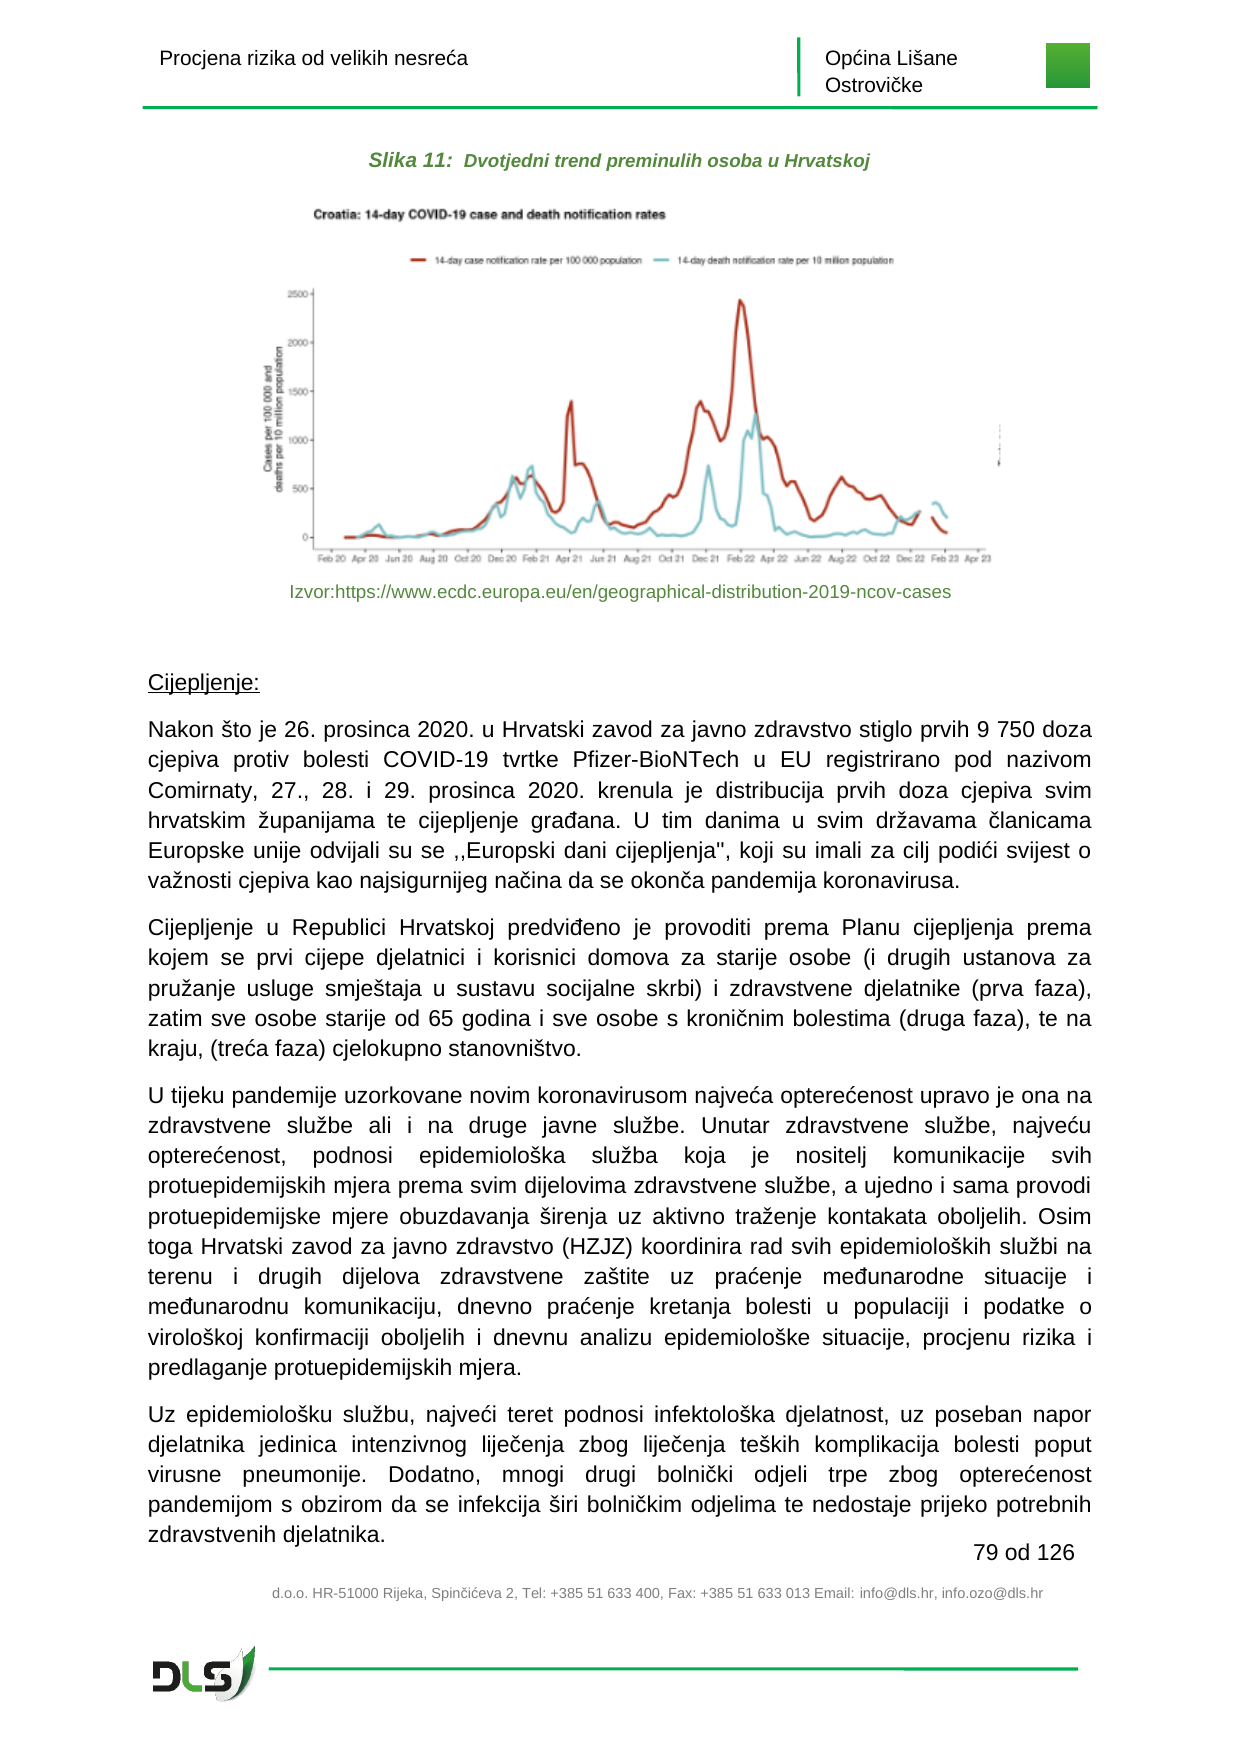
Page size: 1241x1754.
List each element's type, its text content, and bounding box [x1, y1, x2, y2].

text Slika 11: Dvotjedni trend preminulih osoba u Hrvatskoj [148, 148, 1092, 172]
text Cijepljenje u Republici Hrvatskoj predviđeno je provoditi prema Planu cijepljenja prema kojem se prvi cijepe djelatnici i korisnici domova za starije osobe (i drugih ustanova za pružanje usluge smještaja u sustavu socijalne skrbi) i zdravstvene djelatnike (prva faza), zatim sve osobe starije od 65 godina i sve osobe s kroničnim bolestima (druga faza), te na kraju, (treća faza) cjelokupno stanovništvo. [148, 914, 1092, 1061]
picture [239, 200, 1001, 569]
text Uz epidemiološku službu, najveći teret podnosi infektološka djelatnost, uz poseban napor djelatnika jedinica intenzivnog liječenja zbog liječenja teških komplikacija bolesti poput virusne pneumonije. Dodatno, mnogi drugi bolnički odjeli trpe zbog opterećenost pandemijom s obzirom da se infekcija širi bolničkim odjelima te nedostaje prijeko potrebnih zdravstvenih djelatnika. [148, 1401, 1092, 1548]
text Nakon što je 26. prosinca 2020. u Hrvatski zavod za javno zdravstvo stiglo prvih 9 750 doza cjepiva protiv bolesti COVID-19 tvrtke Pfizer-BioNTech u EU registrirano pod nazivom Comirnaty, 27., 28. i 29. prosinca 2020. krenula je distribucija prvih doza cjepiva svim hrvatskim županijama te cijepljenje građana. U tim danima u svim državama članicama Europske unije odvijali su se ,,Europski dani cijepljenja'', koji su imali za cilj podići svijest o važnosti cjepiva kao najsigurnijeg načina da se okonča pandemija koronavirusa. [148, 716, 1092, 893]
text U tijeku pandemije uzorkovane novim koronavirusom najveća opterećenost upravo je ona na zdravstvene službe ali i na druge javne službe. Unutar zdravstvene službe, najveću opterećenost, podnosi epidemiološka služba koja je nositelj komunikacije svih protuepidemijskih mjera prema svim dijelovima zdravstvene službe, a ujedno i sama provodi protuepidemijske mjere obuzdavanja širenja uz aktivno traženje kontakata oboljelih. Osim toga Hrvatski zavod za javno zdravstvo (HZJZ) koordinira rad svih epidemioloških službi na terenu i drugih dijelova zdravstvene zaštite uz praćenje međunarodne situacije i međunarodnu komunikaciju, dnevno praćenje kretanja bolesti u populaciji i podatke o virološkoj konfirmaciji oboljelih i dnevnu analizu epidemiološke situacije, procjenu rizika i predlaganje protuepidemijskih mjera. [148, 1082, 1092, 1380]
picture [150, 1643, 257, 1704]
text Cijepljenje: [148, 669, 1092, 696]
text Izvor:https://www.ecdc.europa.eu/en/geographical-distribution-2019-ncov-cases [148, 581, 1092, 602]
picture [1044, 41, 1091, 89]
